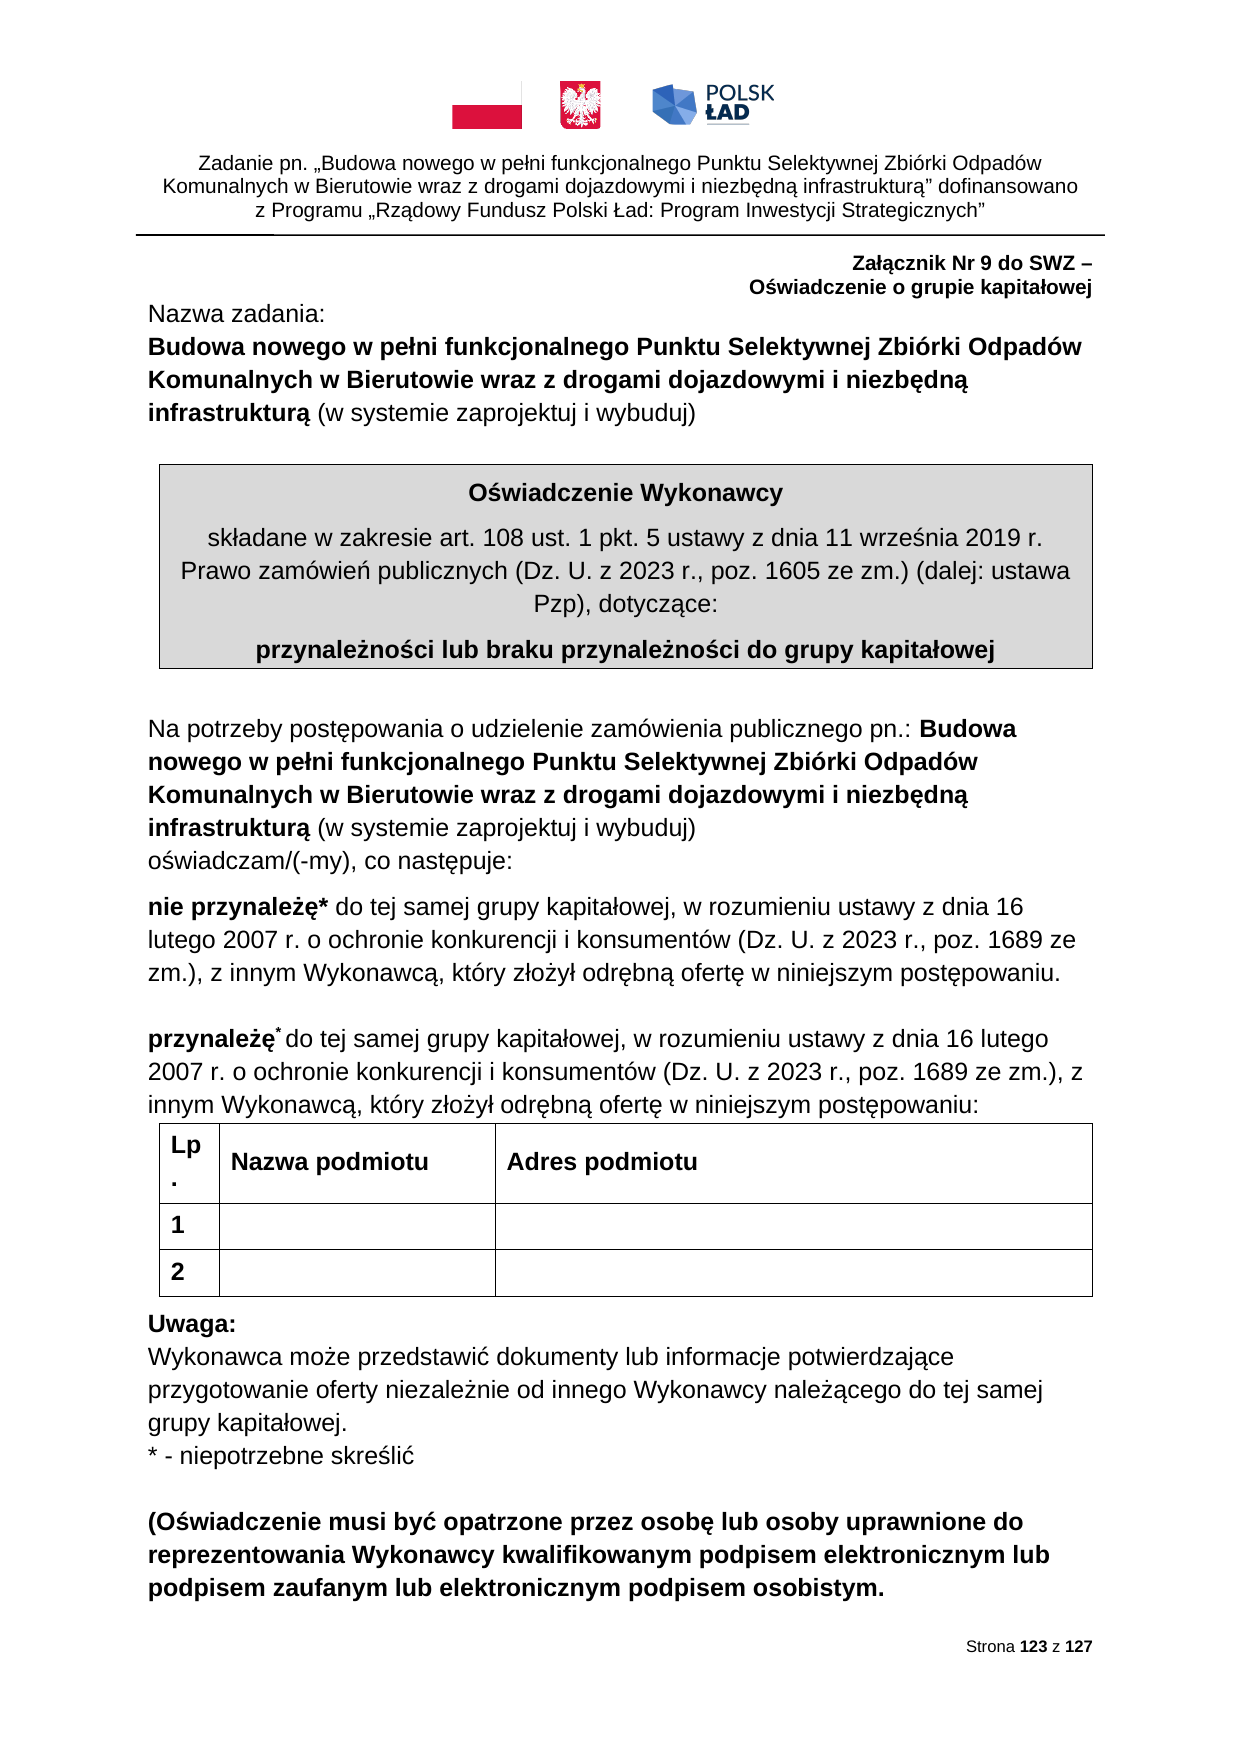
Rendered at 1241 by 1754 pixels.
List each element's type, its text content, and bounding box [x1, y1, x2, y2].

table_cell [496, 1204, 1092, 1249]
subtitle Załącznik Nr 9 do SWZ – [148, 251, 1093, 275]
text Na potrzeby postępowania o udzielenie zamówienia publicznego pn.: Budowa nowego w pełni funkcjonalnego Punktu Selektywnej Zbiórki Odpadów Komunalnych w Bierutowie wraz z drogami dojazdowymi i niezbędną infrastrukturą (w systemie zaprojektuj i wybuduj) [148, 714, 1093, 842]
text oświadczam/(-my), co następuje: [148, 846, 1093, 875]
picture [652, 84, 774, 125]
picture [450, 81, 600, 129]
table_cell 1 [160, 1204, 219, 1249]
table_cell [220, 1250, 495, 1296]
table_header Oświadczenie Wykonawcy składane w zakresie art. 108 ust. 1 pkt. 5 ustawy z dnia 11 września 2019 r. Prawo zamówień publicznych (Dz. U. z 2023 r., poz. 1605 ze zm.) (dalej: ustawa Pzp), dotyczące: przynależności lub braku przynależności do grupy kapitałowej [160, 465, 1092, 668]
text nie przynależę* do tej samej grupy kapitałowej, w rozumieniu ustawy z dnia 16 lutego 2007 r. o ochronie konkurencji i konsumentów (Dz. U. z 2023 r., poz. 1689 ze zm.), z innym Wykonawcą, który złożył odrębną ofertę w niniejszym postępowaniu. [148, 892, 1093, 987]
text Budowa nowego w pełni funkcjonalnego Punktu Selektywnej Zbiórki Odpadów Komunalnych w Bierutowie wraz z drogami dojazdowymi i niezbędną infrastrukturą (w systemie zaprojektuj i wybuduj) [148, 332, 1093, 427]
text (Oświadczenie musi być opatrzone przez osobę lub osoby uprawnione do reprezentowania Wykonawcy kwalifikowanym podpisem elektronicznym lub podpisem zaufanym lub elektronicznym podpisem osobistym. [148, 1507, 1093, 1602]
table_header Nazwa podmiotu [220, 1124, 495, 1203]
text Uwaga: [148, 1309, 1093, 1338]
table_header Lp. [160, 1124, 219, 1203]
subtitle * - niepotrzebne skreślić [148, 1441, 1093, 1470]
text przynależę* do tej samej grupy kapitałowej, w rozumieniu ustawy z dnia 16 lutego 2007 r. o ochronie konkurencji i konsumentów (Dz. U. z 2023 r., poz. 1689 ze zm.), z innym Wykonawcą, który złożył odrębną ofertę w niniejszym postępowaniu: [148, 1024, 1093, 1119]
table_cell [220, 1204, 495, 1249]
text Wykonawca może przedstawić dokumenty lub informacje potwierdzające przygotowanie oferty niezależnie od innego Wykonawcy należącego do tej samej grupy kapitałowej. [148, 1342, 1093, 1437]
table_header Adres podmiotu [496, 1124, 1092, 1203]
table_cell 2 [160, 1250, 219, 1296]
subtitle Oświadczenie o grupie kapitałowej [148, 275, 1093, 299]
text Nazwa zadania: [148, 299, 1093, 328]
table_cell [496, 1250, 1092, 1296]
